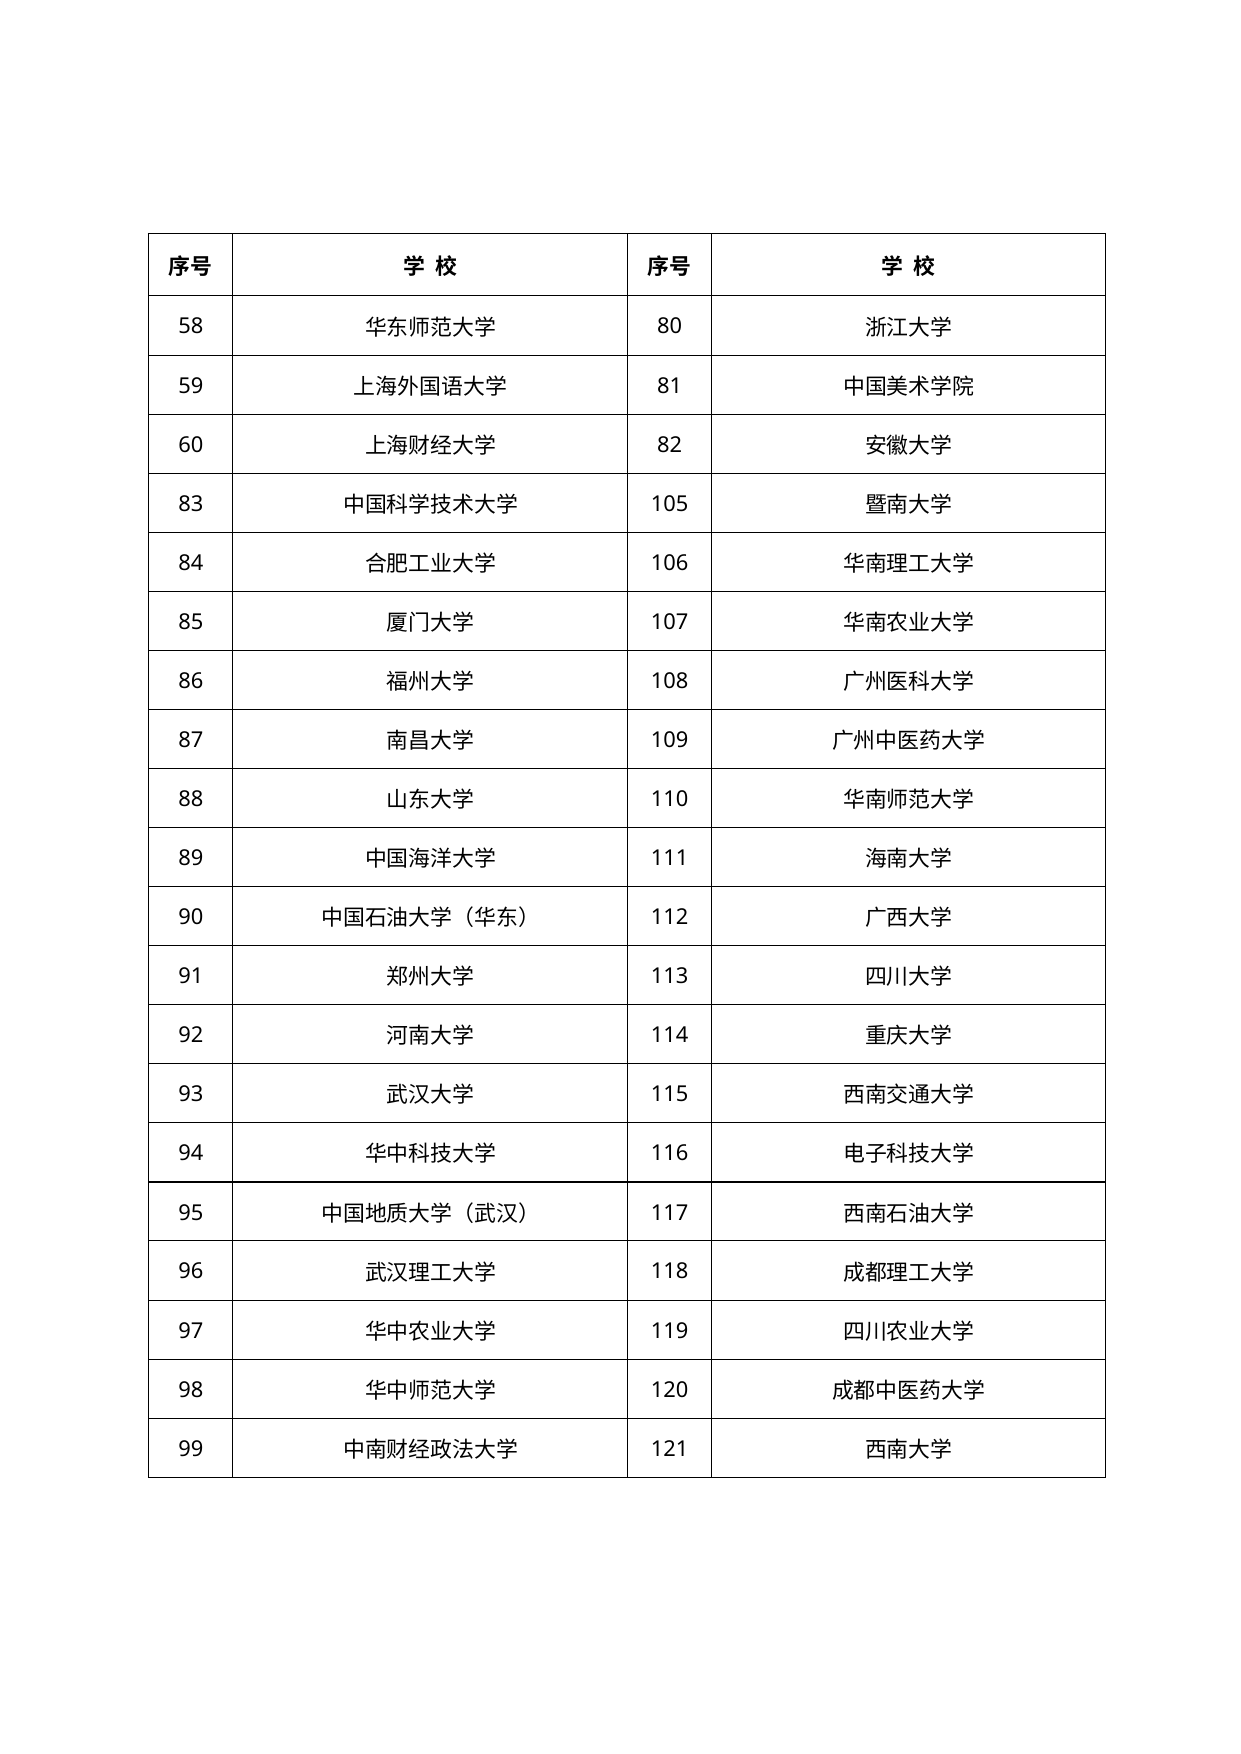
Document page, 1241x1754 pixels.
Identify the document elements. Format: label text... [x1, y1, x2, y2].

table_cell 安徽大学 [712, 415, 1105, 473]
table_cell 82 [628, 415, 711, 473]
table_cell 中国科学技术大学 [233, 474, 627, 532]
table_cell 华南理工大学 [712, 533, 1105, 591]
table_cell 108 [628, 651, 711, 709]
table_cell 113 [628, 946, 711, 1004]
table_cell 98 [149, 1360, 232, 1418]
table_cell 60 [149, 415, 232, 473]
table_cell 95 [149, 1183, 232, 1240]
table_cell 西南交通大学 [712, 1064, 1105, 1122]
table_cell 110 [628, 769, 711, 827]
table_cell 华中师范大学 [233, 1360, 627, 1418]
table_cell 91 [149, 946, 232, 1004]
table_cell 上海财经大学 [233, 415, 627, 473]
table_cell 99 [149, 1419, 232, 1477]
table_cell 浙江大学 [712, 296, 1105, 354]
table_cell 华东师范大学 [233, 296, 627, 354]
table_cell 92 [149, 1005, 232, 1063]
table_cell 河南大学 [233, 1005, 627, 1063]
table_header 序号 [628, 234, 711, 295]
table_cell 89 [149, 828, 232, 886]
table_cell 111 [628, 828, 711, 886]
table_cell 西南大学 [712, 1419, 1105, 1477]
table_cell 广州中医药大学 [712, 710, 1105, 768]
table_cell 上海外国语大学 [233, 356, 627, 413]
table_cell 94 [149, 1123, 232, 1181]
table_cell 121 [628, 1419, 711, 1477]
table_cell 97 [149, 1301, 232, 1358]
table_cell 109 [628, 710, 711, 768]
table_cell 90 [149, 887, 232, 945]
table_cell 中国石油大学（华东） [233, 887, 627, 945]
table_cell 暨南大学 [712, 474, 1105, 532]
table_cell 117 [628, 1183, 711, 1240]
table_cell 电子科技大学 [712, 1123, 1105, 1181]
table_cell 114 [628, 1005, 711, 1063]
table_cell 115 [628, 1064, 711, 1122]
table_cell 西南石油大学 [712, 1183, 1105, 1240]
table_cell 合肥工业大学 [233, 533, 627, 591]
table_cell 116 [628, 1123, 711, 1181]
table_cell 南昌大学 [233, 710, 627, 768]
table_cell 112 [628, 887, 711, 945]
table_cell 中国地质大学（武汉） [233, 1183, 627, 1240]
table_cell 中南财经政法大学 [233, 1419, 627, 1477]
table_cell 华南师范大学 [712, 769, 1105, 827]
table_cell 武汉大学 [233, 1064, 627, 1122]
table_cell 成都理工大学 [712, 1241, 1105, 1299]
table_cell 107 [628, 592, 711, 650]
table_cell 84 [149, 533, 232, 591]
table_cell 海南大学 [712, 828, 1105, 886]
table_cell 四川大学 [712, 946, 1105, 1004]
table_cell 85 [149, 592, 232, 650]
table_cell 96 [149, 1241, 232, 1299]
table_cell 厦门大学 [233, 592, 627, 650]
table_cell 郑州大学 [233, 946, 627, 1004]
table_header 学 校 [712, 234, 1105, 295]
table_header 序号 [149, 234, 232, 295]
table_cell 华中农业大学 [233, 1301, 627, 1358]
table_cell 120 [628, 1360, 711, 1418]
table_cell 福州大学 [233, 651, 627, 709]
table_cell 83 [149, 474, 232, 532]
table_header 学 校 [233, 234, 627, 295]
table_cell 105 [628, 474, 711, 532]
table_cell 58 [149, 296, 232, 354]
table_cell 四川农业大学 [712, 1301, 1105, 1358]
table_cell 广西大学 [712, 887, 1105, 945]
table_cell 华中科技大学 [233, 1123, 627, 1181]
table_cell 中国海洋大学 [233, 828, 627, 886]
table_cell 59 [149, 356, 232, 413]
table_cell 119 [628, 1301, 711, 1358]
table_cell 华南农业大学 [712, 592, 1105, 650]
table_cell 广州医科大学 [712, 651, 1105, 709]
table_cell 武汉理工大学 [233, 1241, 627, 1299]
table_cell 88 [149, 769, 232, 827]
table_cell 山东大学 [233, 769, 627, 827]
table_cell 重庆大学 [712, 1005, 1105, 1063]
table_cell 93 [149, 1064, 232, 1122]
table_cell 106 [628, 533, 711, 591]
table_cell 成都中医药大学 [712, 1360, 1105, 1418]
table_cell 86 [149, 651, 232, 709]
table_cell 80 [628, 296, 711, 354]
table_cell 118 [628, 1241, 711, 1299]
table_cell 87 [149, 710, 232, 768]
table_cell 81 [628, 356, 711, 413]
table_cell 中国美术学院 [712, 356, 1105, 413]
